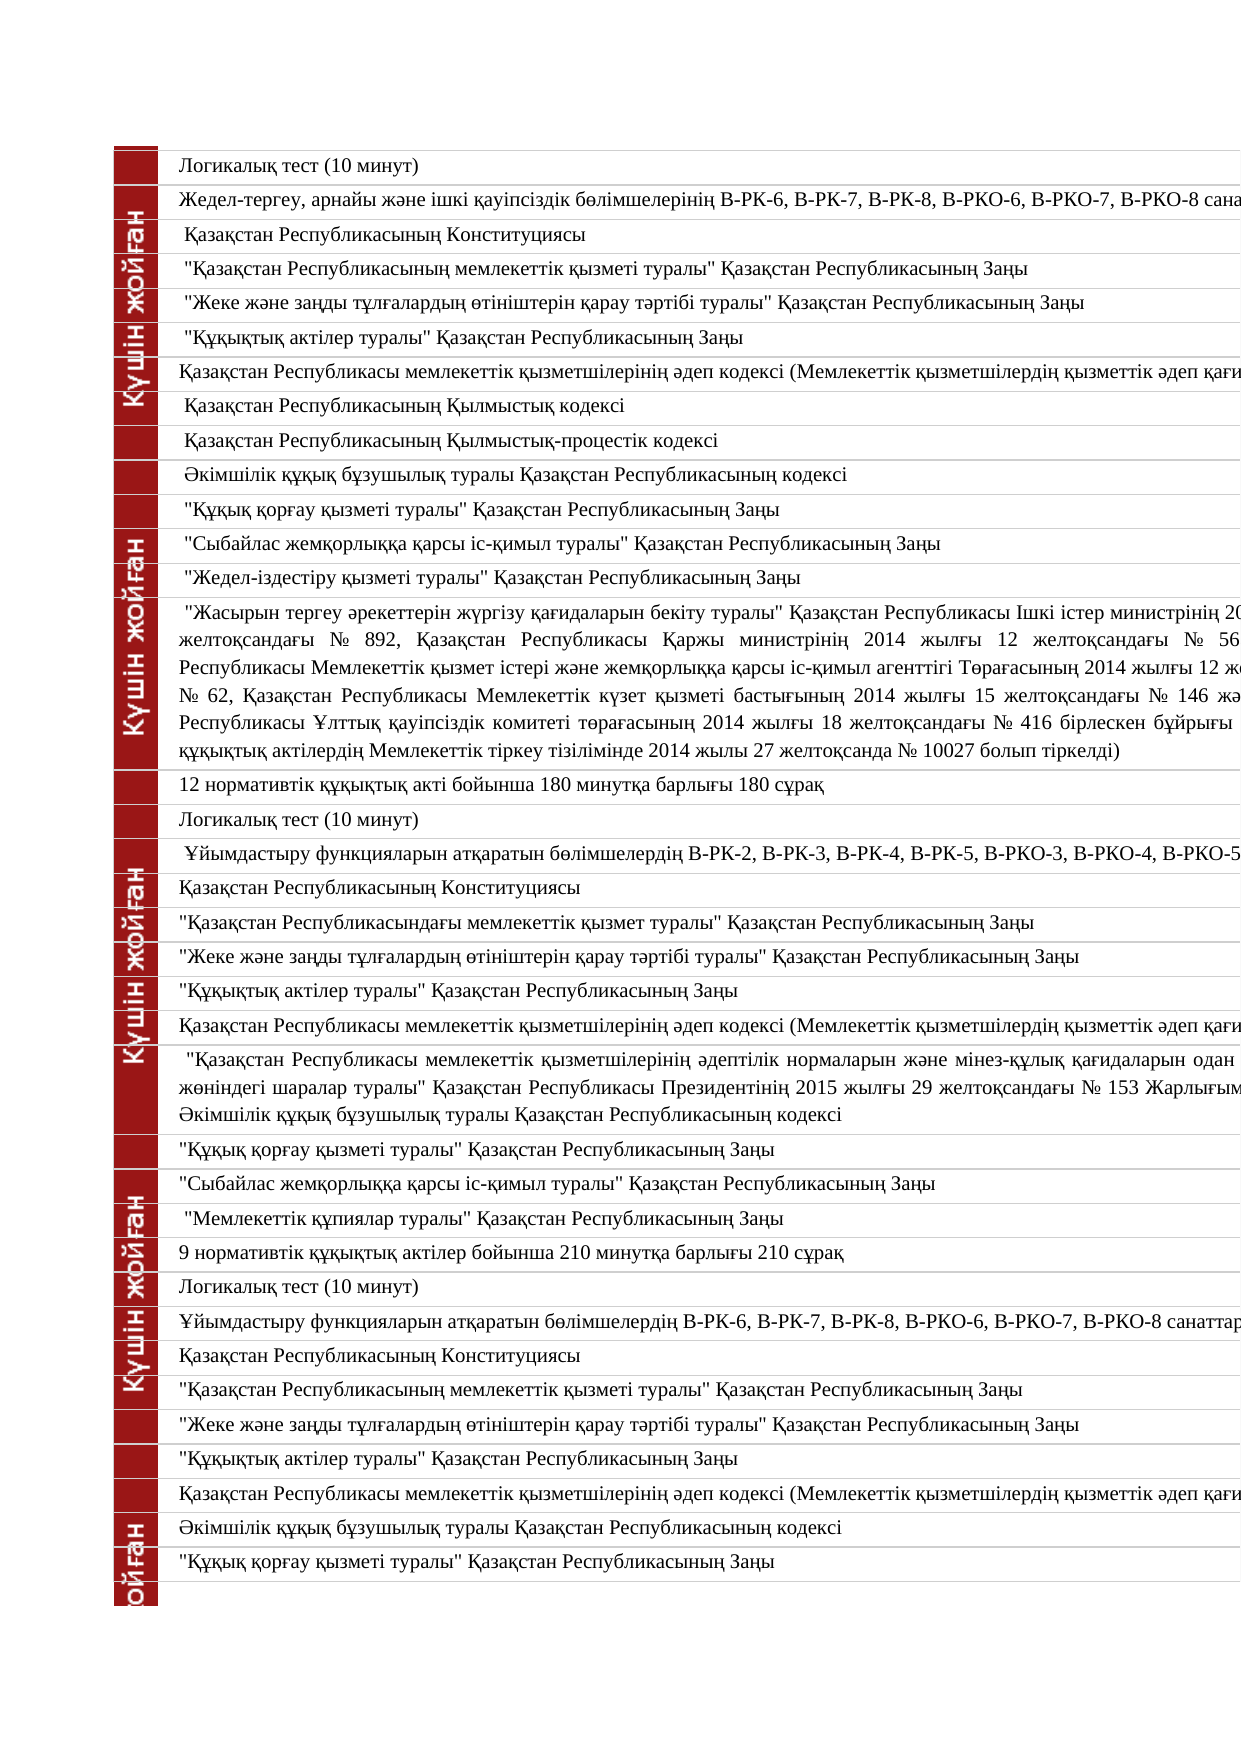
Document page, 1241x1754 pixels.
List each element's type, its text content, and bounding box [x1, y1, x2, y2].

table_cell Қазақстан Республикасының Конституциясы [114, 874, 1240, 907]
table_cell "Құқықтық актілер туралы" Қазақстан Республикасының Заңы [114, 977, 1240, 1010]
table_cell "Жедел-іздестіру қызметі туралы" Қазақстан Республикасының Заңы [114, 564, 1240, 597]
table_cell "Сыбайлас жемқорлыққа қарсы іс-қимыл туралы" Қазақстан Республикасының Заңы [114, 529, 1240, 562]
table_cell Қазақстан Республикасы мемлекеттік қызметшілерінің әдеп кодексі (Мемлекеттік қызметшілердің қызметтік әдеп қағидалары) [114, 1011, 1240, 1044]
table_cell "Қазақстан Республикасының мемлекеттік қызметі туралы" Қазақстан Республикасының Заңы [114, 1376, 1240, 1409]
table_cell "Қазақстан Республикасының мемлекеттік қызметі туралы" Қазақстан Республикасының Заңы [114, 254, 1240, 287]
table_cell Логикалық тест (10 минут) [114, 1273, 1240, 1306]
table_cell Жедел-тергеу, арнайы және ішкі қауіпсіздік бөлімшелерінің В-РК-6, В-РК-7, В-РК-8, В-РКО-6, В-РКО-7, В-РКО-8 санаттары үшін [114, 186, 1240, 219]
table_cell Ұйымдастыру функцияларын атқаратын бөлімшелердің В-РК-6, В-РК-7, В-РК-8, В-РКО-6, В-РКО-7, В-РКО-8 санаттары үшін [114, 1307, 1240, 1340]
table_cell "Мемлекеттік құпиялар туралы" Қазақстан Республикасының Заңы [114, 1204, 1240, 1237]
table_cell "Құқық қорғау қызметі туралы" Қазақстан Республикасының Заңы [114, 1548, 1240, 1581]
table_cell Логикалық тест (10 минут) [114, 151, 1240, 184]
table_cell "Құқық қорғау қызметі туралы" Қазақстан Республикасының Заңы [114, 1135, 1240, 1168]
table_cell "Жасырын тергеу әрекеттерін жүргізу қағидаларын бекіту туралы" Қазақстан Республикасы Ішкі істер министрінің 2014 жылғы 12 желтоқсандағы № 892, Қазақстан Республикасы Қаржы министрінің 2014 жылғы 12 желтоқсандағы № 565, Қазақстан Республикасы Мемлекеттік қызмет істері және жемқорлыққа қарсы іс-қимыл агенттігі Төрағасының 2014 жылғы 12 желтоқсандағы № 62, Қазақстан Республикасы Мемлекеттік күзет қызметі бастығының 2014 жылғы 15 желтоқсандағы № 146 және Қазақстан Республикасы Ұлттық қауіпсіздік комитеті төрағасының 2014 жылғы 18 желтоқсандағы № 416 бірлескен бұйрығы (Нормативтік құқықтық актілердің Мемлекеттік тіркеу тізілімінде 2014 жылы 27 желтоқсанда № 10027 болып тіркелді) [114, 598, 1240, 769]
table_cell 9 нормативтік құқықтық актілер бойынша 210 минутқа барлығы 210 сұрақ [114, 1238, 1240, 1271]
table_cell "Құқықтық актілер туралы" Қазақстан Республикасының Заңы [114, 1445, 1240, 1478]
table_cell Әкімшілік құқық бұзушылық туралы Қазақстан Республикасының кодексі [114, 1513, 1240, 1546]
table_cell Логикалық тест (10 минут) [114, 805, 1240, 838]
table_cell Әкімшілік құқық бұзушылық туралы Қазақстан Республикасының кодексі [114, 461, 1240, 494]
table_cell "Қазақстан Республикасы мемлекеттік қызметшілерінің әдептілік нормаларын және мінез-құлық қағидаларын одан әрі жетілдіру жөніндегі шаралар туралы" Қазақстан Республикасы Президентінің 2015 жылғы 29 желтоқсандағы № 153 Жарлығымен бекітілген Әкімшілік құқық бұзушылық туралы Қазақстан Республикасының кодексі [114, 1046, 1240, 1134]
table_cell "Қазақстан Республикасындағы мемлекеттік қызмет туралы" Қазақстан Республикасының Заңы [114, 908, 1240, 941]
table_cell Қазақстан Республикасының Қылмыстық кодексі [114, 392, 1240, 425]
table_cell 12 нормативтік құқықтық акті бойынша 180 минутқа барлығы 180 сұрақ [114, 771, 1240, 804]
table_cell Ұйымдастыру функцияларын атқаратын бөлімшелердің В-РК-2, В-РК-3, В-РК-4, В-РК-5, В-РКО-3, В-РКО-4, В-РКО-5 санаттары үшін [114, 839, 1240, 872]
picture [114, 146, 158, 150]
table_cell Қазақстан Республикасының Қылмыстық-процестік кодексі [114, 426, 1240, 459]
table_cell Қазақстан Республикасы мемлекеттік қызметшілерінің әдеп кодексі (Мемлекеттік қызметшілердің қызметтік әдеп қағидалары) [114, 1479, 1240, 1512]
table_cell "Сыбайлас жемқорлыққа қарсы іс-қимыл туралы" Қазақстан Республикасының Заңы [114, 1170, 1240, 1203]
table_cell Қазақстан Республикасының Конституциясы [114, 220, 1240, 253]
table_cell "Жеке және заңды тұлғалардың өтiнiштерiн қарау тәртiбi туралы" Қазақстан Республикасының Заңы [114, 289, 1240, 322]
table_cell Қазақстан Республикасының Конституциясы [114, 1341, 1240, 1374]
table_cell "Құқық қорғау қызметі туралы" Қазақстан Республикасының Заңы [114, 495, 1240, 528]
table_cell Қазақстан Республикасы мемлекеттік қызметшілерінің әдеп кодексі (Мемлекеттік қызметшілердің қызметтік әдеп қағидалары) [114, 358, 1240, 391]
table_cell "Құқықтық актілер туралы" Қазақстан Республикасының Заңы [114, 323, 1240, 356]
table_cell "Жеке және заңды тұлғалардың өтiнiштерiн қарау тәртiбi туралы" Қазақстан Республикасының Заңы [114, 1410, 1240, 1443]
picture [114, 1582, 158, 1606]
table_cell "Жеке және заңды тұлғалардың өтiнiштерiн қарау тәртiбi туралы" Қазақстан Республикасының Заңы [114, 943, 1240, 976]
